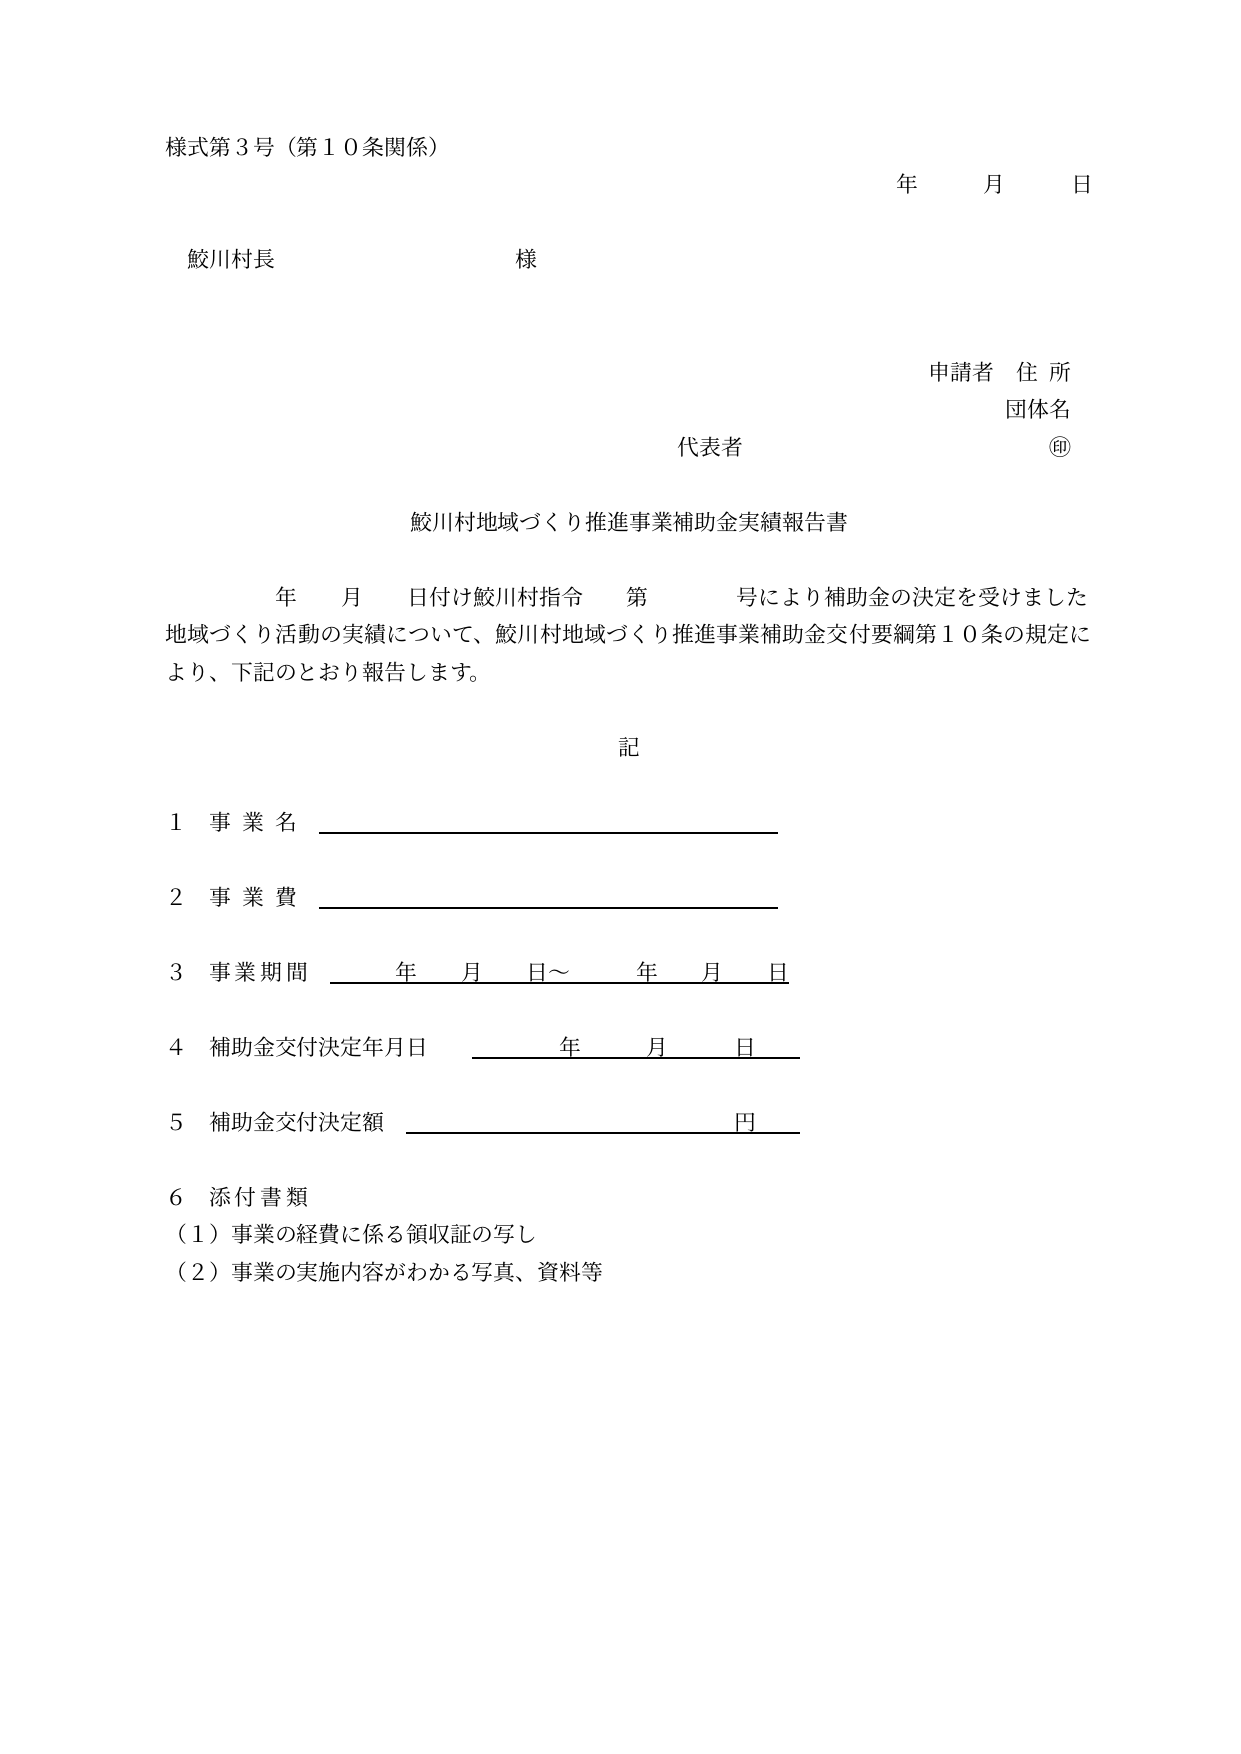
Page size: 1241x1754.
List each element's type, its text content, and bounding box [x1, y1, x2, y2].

text 様式第３号（第１０条関係） [165, 127, 1092, 164]
text ４ 補助金交付決定年月日 年 月 日 [165, 1027, 1092, 1064]
text ３ 事業期間 年 月 日～ 年 月 日 [165, 952, 1092, 989]
text 鮫川村地域づくり推進事業補助金実績報告書 [165, 502, 1092, 539]
text （１）事業の経費に係る領収証の写し [165, 1214, 1092, 1252]
text 年 月 日付け鮫川村指令 第 号により補助金の決定を受けました地域づくり活動の実績について、鮫川村地域づくり推進事業補助金交付要綱第１０条の規定により、下記のとおり報告します。 [165, 577, 1092, 689]
text 申請者 住所 [165, 352, 1071, 389]
text 鮫川村長 様 [165, 239, 1092, 277]
text ６ 添付書類 [165, 1177, 1092, 1214]
text ２ 事業費 [165, 877, 1092, 914]
text 記 [165, 727, 1092, 764]
text （２）事業の実施内容がわかる写真、資料等 [165, 1252, 1092, 1289]
text 年 月 日 [165, 164, 1092, 202]
text １ 事業名 [165, 802, 1092, 839]
text 団体名 [165, 389, 1071, 427]
text ５ 補助金交付決定額 円 [165, 1102, 1092, 1139]
text 代表者 ㊞ [165, 427, 1071, 464]
